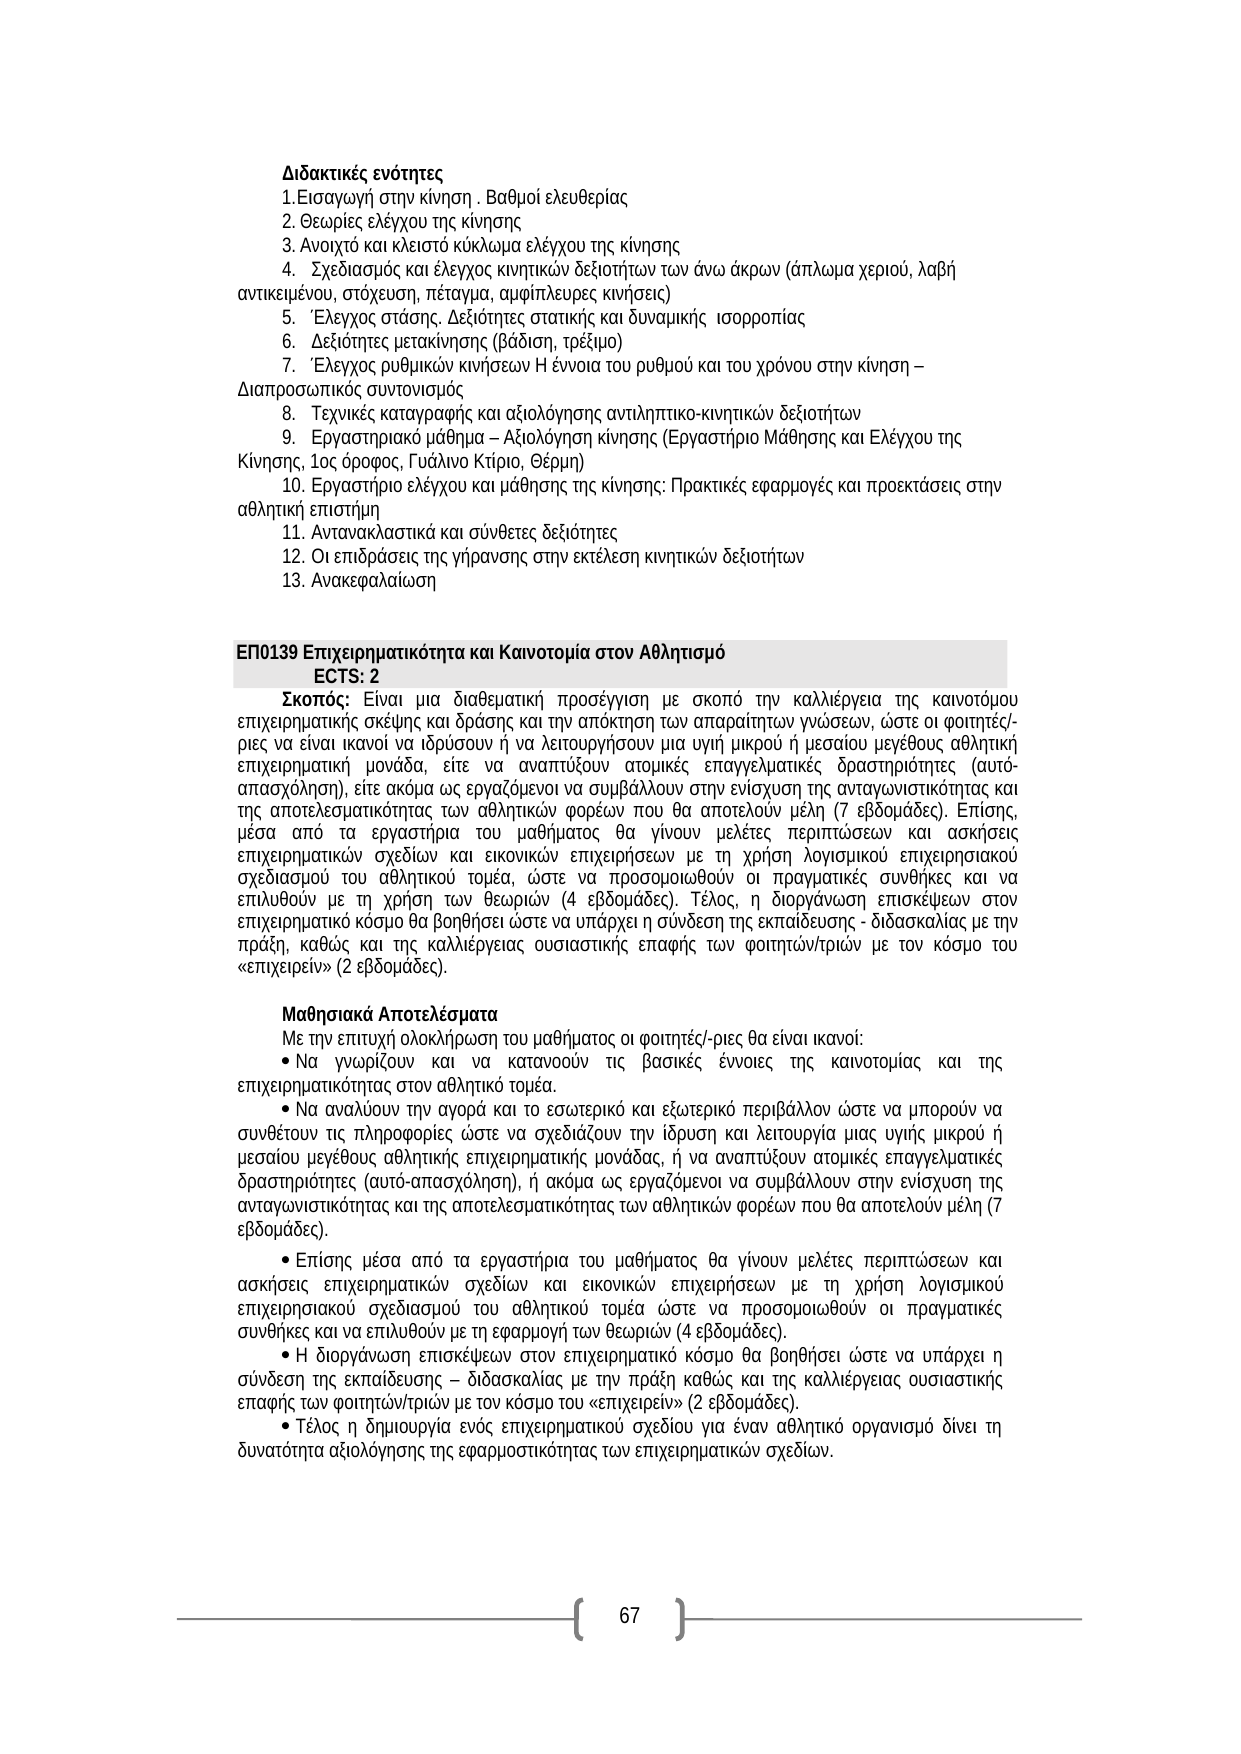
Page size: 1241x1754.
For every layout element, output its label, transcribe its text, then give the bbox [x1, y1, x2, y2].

list Εργαστήριο ελέγχου και μάθησης της κίνησης: Πρακτικές εφαρμογές και προεκτάσεις στην αθλητική επιστήμη [237, 473, 1003, 521]
text Σκοπός: Είναι μια διαθεματική προσέγγιση με σκοπό την καλλιέργεια της καινοτόμου επιχειρηματικής σκέψης και δράσης και την απόκτηση των απαραίτητων γνώσεων, ώστε οι φοιτητές/-ριες να είναι ικανοί να ιδρύσουν ή να λειτουργήσουν μια υγιή μικρού ή μεσαίου μεγέθους αθλητική επιχειρηματική μονάδα, είτε να αναπτύξουν ατομικές επαγγελματικές δραστηριότητες (αυτό-απασχόληση), είτε ακόμα ως εργαζόμενοι να συμβάλλουν στην ενίσχυση της ανταγωνιστικότητας και της αποτελεσματικότητας των αθλητικών φορέων που θα αποτελούν μέλη (7 εβδομάδες). Επίσης, μέσα από τα εργαστήρια του μαθήματος θα γίνουν μελέτες περιπτώσεων και ασκήσεις επιχειρηματικών σχεδίων και εικονικών επιχειρήσεων με τη χρήση λογισμικού επιχειρησιακού σχεδιασμού του αθλητικού τομέα, ώστε να προσομοιωθούν οι πραγματικές συνθήκες και να επιλυθούν με τη χρήση των θεωριών (4 εβδομάδες). Τέλος, η διοργάνωση επισκέψεων στον επιχειρηματικό κόσμο θα βοηθήσει ώστε να υπάρχει η σύνδεση της εκπαίδευσης - διδασκαλίας με την πράξη, καθώς και της καλλιέργειας ουσιαστικής επαφής των φοιτητών/τριών με τον κόσμο του «επιχειρείν» (2 εβδομάδες). [237, 638, 1019, 978]
list Εισαγωγή στην κίνηση . Βαθμοί ελευθερίας [282, 185, 1184, 209]
list Σχεδιασμός και έλεγχος κινητικών δεξιοτήτων των άνω άκρων (άπλωμα χεριού, λαβή αντικειμένου, στόχευση, πέταγμα, αμφίπλευρες κινήσεις) [237, 257, 1004, 305]
list Οι επιδράσεις της γήρανσης στην εκτέλεση κινητικών δεξιοτήτων [237, 545, 1184, 568]
list Δεξιότητες μετακίνησης (βάδιση, τρέξιμο) [237, 329, 1184, 353]
list Έλεγχος στάσης. Δεξιότητες στατικής και δυναμικής ισορροπίας [237, 305, 1184, 329]
list Τέλος η δημιουργία ενός επιχειρηματικού σχεδίου για έναν αθλητικό οργανισμό δίνει τη δυνατότητα αξιολόγησης της εφαρμοστικότητας των επιχειρηματικών σχεδίων. [237, 1415, 1003, 1462]
list Να αναλύουν την αγορά και το εσωτερικό και εξωτερικό περιβάλλον ώστε να μπορούν να συνθέτουν τις πληροφορίες ώστε να σχεδιάζουν την ίδρυση και λειτουργία μιας υγιής μικρού ή μεσαίου μεγέθους αθλητικής επιχειρηματικής μονάδας, ή να αναπτύξουν ατομικές επαγγελματικές δραστηριότητες (αυτό-απασχόληση), ή ακόμα ως εργαζόμενοι να συμβάλλουν στην ενίσχυση της ανταγωνιστικότητας και της αποτελεσματικότητας των αθλητικών φορέων που θα αποτελούν μέλη (7 εβδομάδες). [237, 1097, 1004, 1241]
text Με την επιτυχή ολοκλήρωση του μαθήματος οι φοιτητές/-ριες θα είναι ικανοί: [237, 1026, 1184, 1050]
list Θεωρίες ελέγχου της κίνησης [237, 209, 1184, 233]
list Τεχνικές καταγραφής και αξιολόγησης αντιληπτικο-κινητικών δεξιοτήτων [237, 401, 1184, 425]
subtitle Μαθησιακά Αποτελέσματα [237, 1002, 1184, 1026]
list Επίσης μέσα από τα εργαστήρια του μαθήματος θα γίνουν μελέτες περιπτώσεων και ασκήσεις επιχειρηματικών σχεδίων και εικονικών επιχειρήσεων με τη χρήση λογισμικού επιχειρησιακού σχεδιασμού του αθλητικού τομέα ώστε να προσομοιωθούν οι πραγματικές συνθήκες και να επιλυθούν με τη εφαρμογή των θεωριών (4 εβδομάδες). [237, 1249, 1004, 1343]
subtitle Διδακτικές ενότητες [237, 162, 1184, 185]
list Εργαστηριακό μάθημα – Αξιολόγηση κίνησης (Εργαστήριο Μάθησης και Ελέγχου της Κίνησης, 1ος όροφος, Γυάλινο Κτίριο, Θέρμη) [237, 425, 1004, 473]
list Η διοργάνωση επισκέψεων στον επιχειρηματικό κόσμο θα βοηθήσει ώστε να υπάρχει η σύνδεση της εκπαίδευσης – διδασκαλίας με την πράξη καθώς και της καλλιέργειας ουσιαστικής επαφής των φοιτητών/τριών με τον κόσμο του «επιχειρείν» (2 εβδομάδες). [237, 1344, 1004, 1414]
list Ανακεφαλαίωση [237, 568, 1184, 592]
list Ανοιχτό και κλειστό κύκλωμα ελέγχου της κίνησης [237, 233, 1184, 257]
list Έλεγχος ρυθμικών κινήσεων Η έννοια του ρυθμού και του χρόνου στην κίνηση – Διαπροσωπικός συντονισμός [237, 353, 1004, 401]
list Αντανακλαστικά και σύνθετες δεξιότητες [237, 521, 1184, 544]
list Να γνωρίζουν και να κατανοούν τις βασικές έννοιες της καινοτομίας και της επιχειρηματικότητας στον αθλητικό τομέα. [237, 1050, 1003, 1097]
